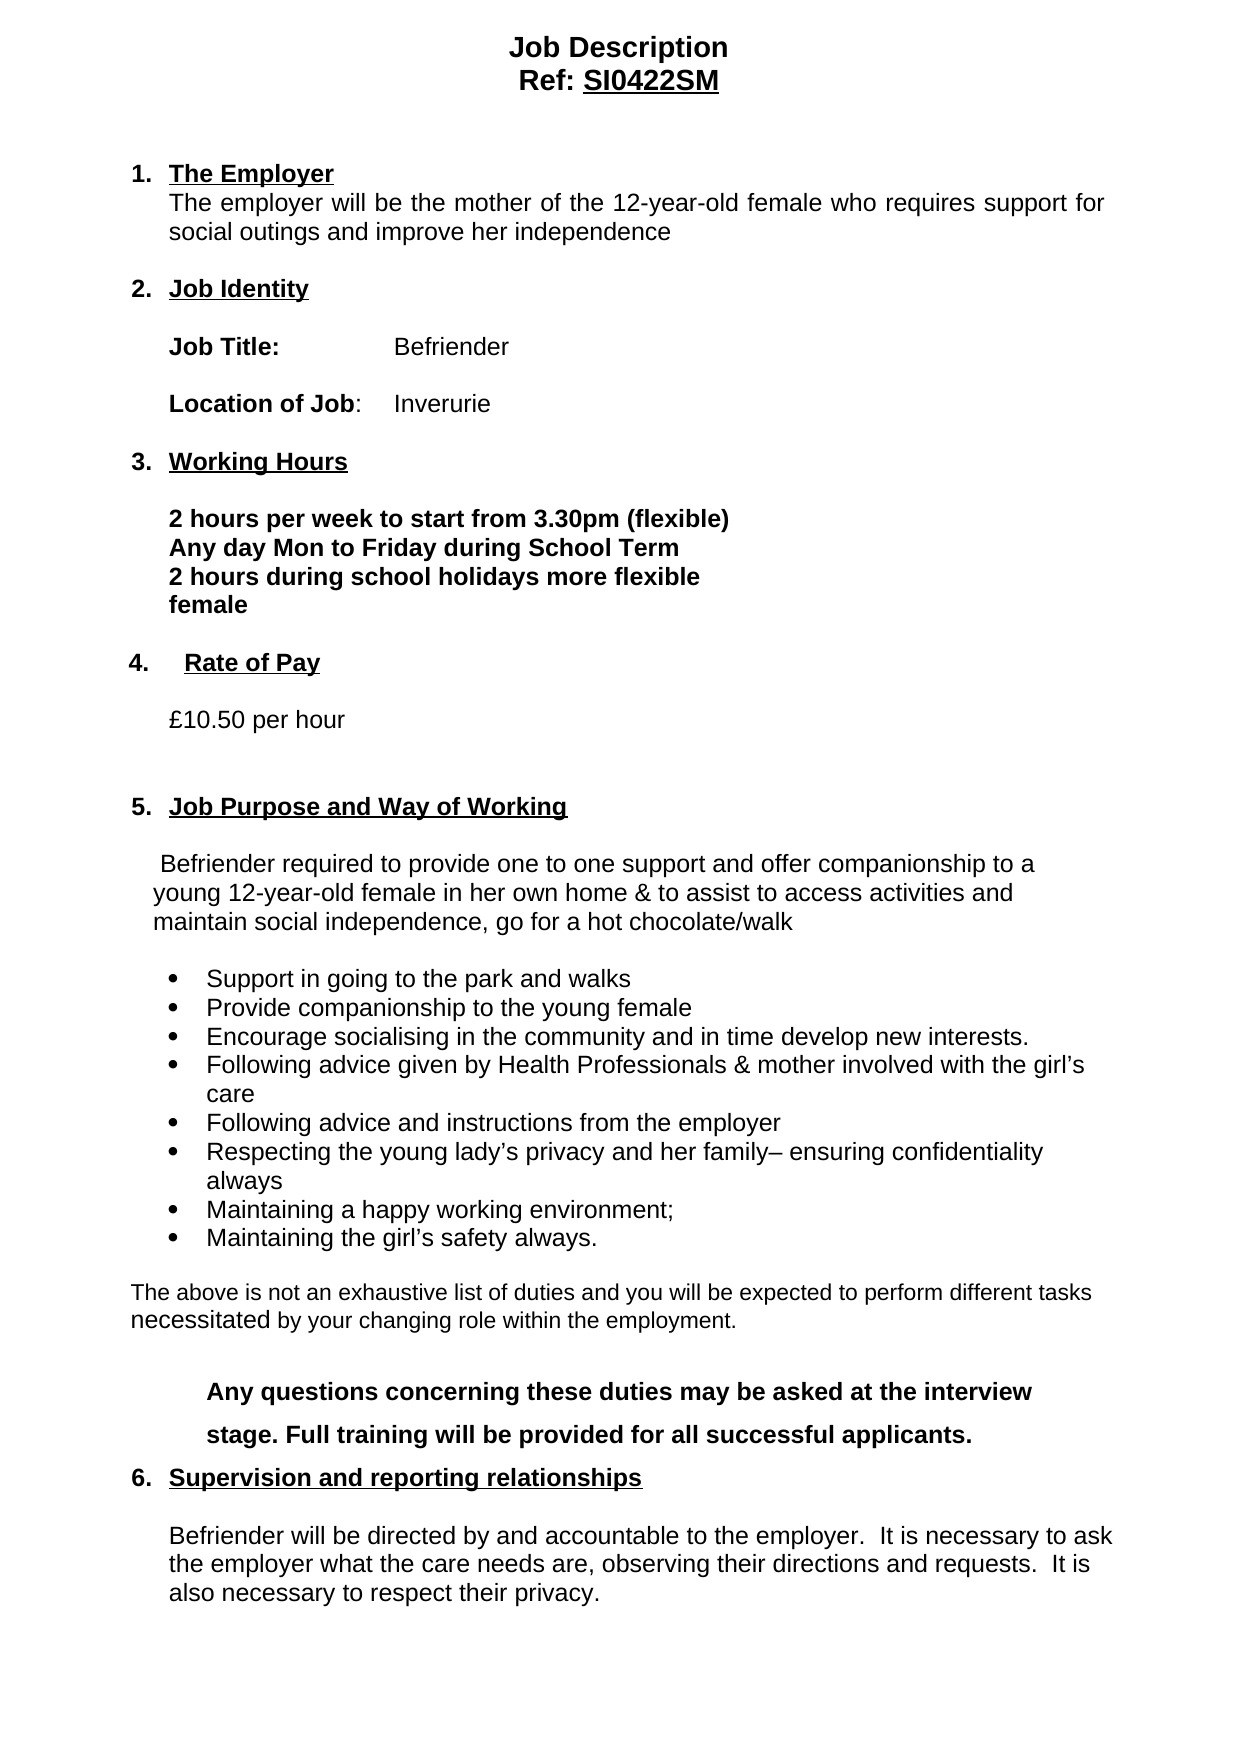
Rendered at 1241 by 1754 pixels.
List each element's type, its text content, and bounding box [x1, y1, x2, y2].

list Job Purpose and Way of Working [131, 791, 1106, 820]
list Maintaining the girl’s safety always. [169, 1223, 1106, 1252]
text Any questions concerning these duties may be asked at the interview stage. Full training will be provided for all successful applicants. [206, 1377, 1106, 1449]
text The above is not an exhaustive list of duties and you will be expected to perform different tasks necessitated by your changing role within the employment. [130, 1279, 1106, 1334]
list Supervision and reporting relationships [131, 1463, 1106, 1492]
text 2 hours per week to start from 3.30pm (flexible) [169, 504, 1106, 533]
text 2 hours during school holidays more flexible [169, 561, 1106, 590]
list Provide companionship to the young female [169, 993, 1106, 1022]
text £10.50 per hour [169, 705, 1106, 734]
list Working Hours [131, 446, 1106, 475]
text Job Description [131, 29, 1106, 63]
list Job Identity [131, 274, 1106, 303]
text Any day Mon to Friday during School Term [169, 533, 1106, 561]
list Respecting the young lady’s privacy and her family– ensuring confidentiality always [169, 1137, 1106, 1194]
text Befriender required to provide one to one support and offer companionship to a young 12-year-old female in her own home & to assist to access activities and maintain social independence, go for a hot chocolate/walk [153, 849, 1106, 935]
list Following advice and instructions from the employer [169, 1108, 1106, 1137]
text female [169, 590, 1106, 619]
text Ref: SI0422SM [131, 63, 1106, 97]
text Job Title: Befriender [94, 331, 1106, 360]
text 4. Rate of Pay [94, 648, 1106, 676]
list Following advice given by Health Professionals & mother involved with the girl’s care [169, 1051, 1106, 1108]
list Encourage socialising in the community and in time develop new interests. [169, 1022, 1106, 1051]
list Maintaining a happy working environment; [169, 1194, 1106, 1223]
list The Employer [131, 159, 1106, 188]
text The employer will be the mother of the 12-year-old female who requires support for social outings and improve her independence [169, 188, 1106, 245]
list Support in going to the park and walks [169, 964, 1106, 993]
text Befriender will be directed by and accountable to the employer. It is necessary to ask the employer what the care needs are, observing their directions and requests. It is also necessary to respect their privacy. [169, 1521, 1116, 1607]
text Location of Job: Inverurie [131, 389, 1106, 418]
